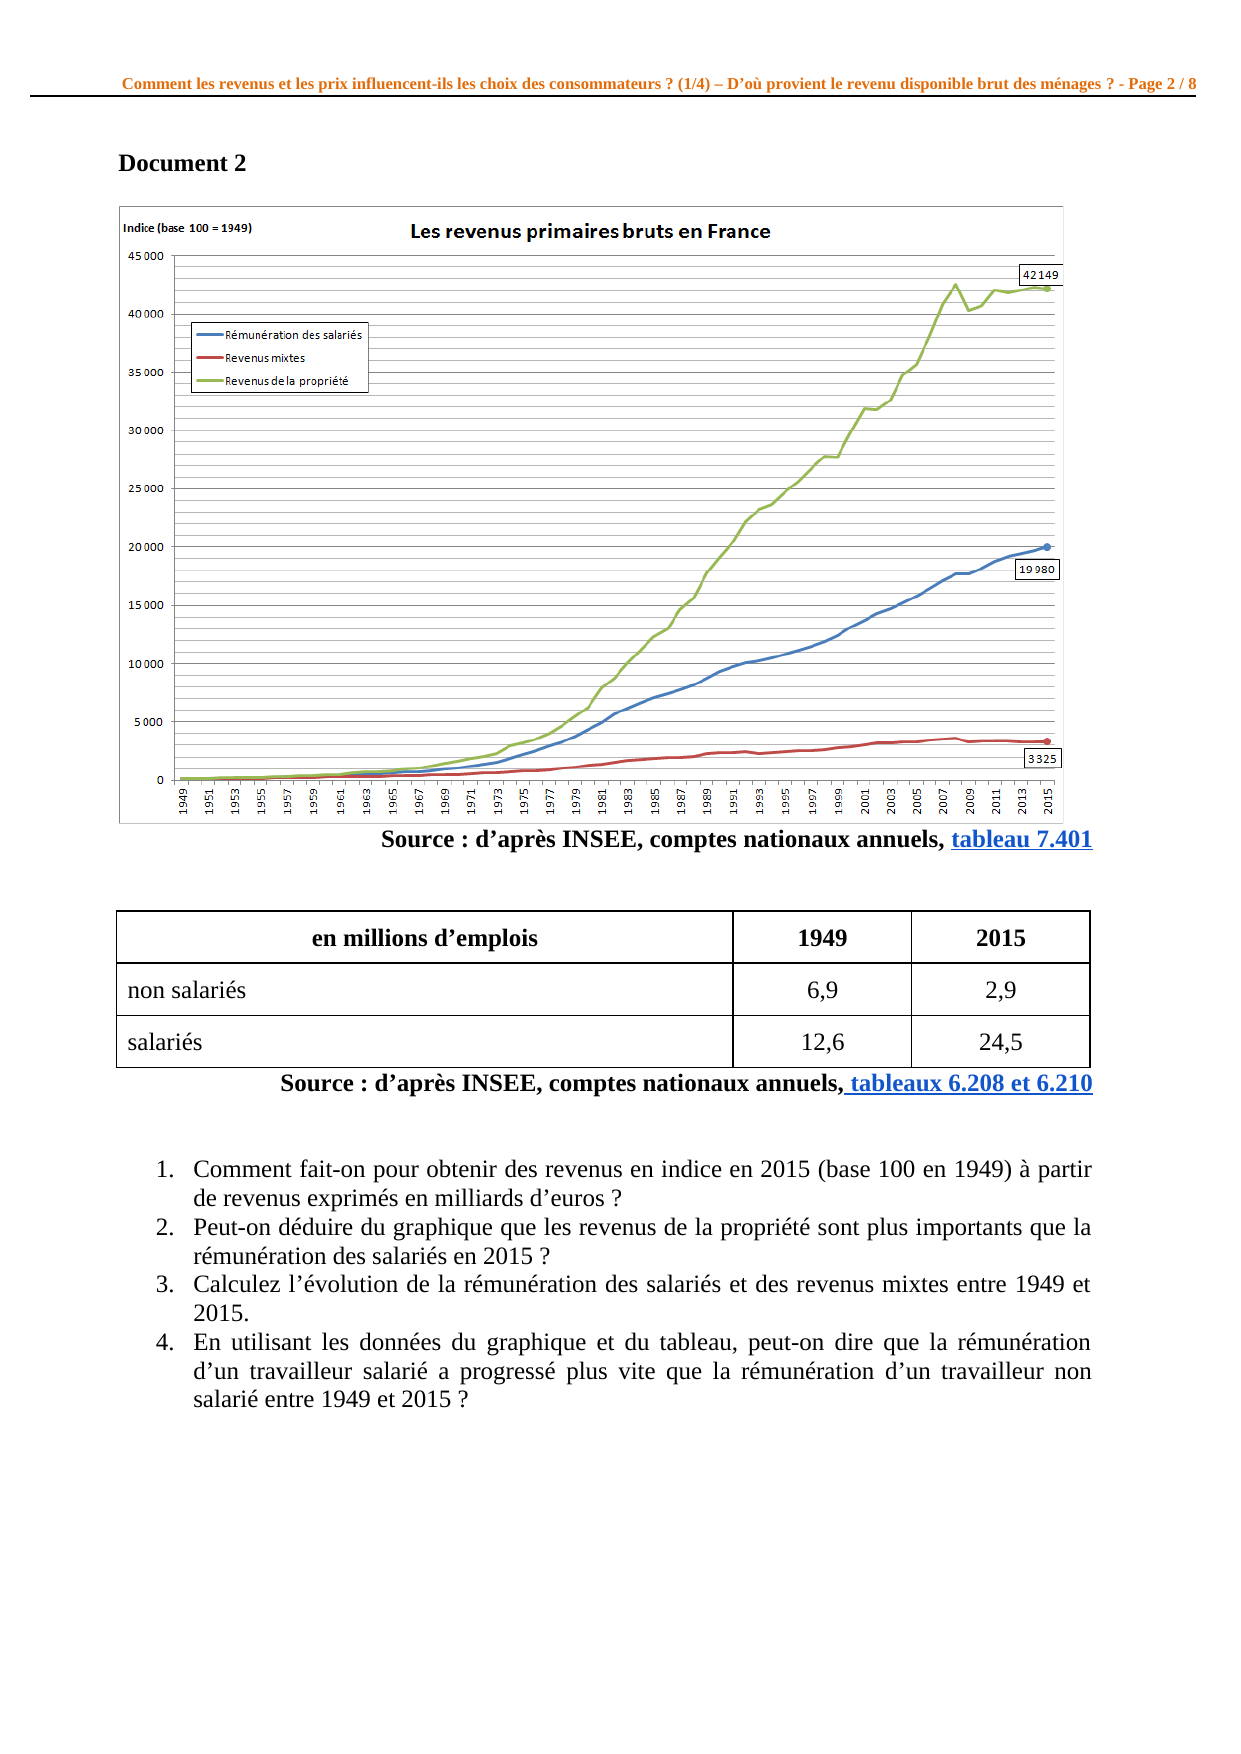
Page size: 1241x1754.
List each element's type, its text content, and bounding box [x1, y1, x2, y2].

table_header 2015 [912, 912, 1089, 962]
text Document 2 [118, 148, 1093, 176]
table_cell 24,5 [912, 1016, 1089, 1067]
list Peut-on déduire du graphique que les revenus de la propriété sont plus importants que la rémunération des salariés en 2015 ? [156, 1212, 1093, 1269]
table_cell 12,6 [734, 1016, 911, 1067]
table_header en millions d’emplois [117, 912, 732, 962]
list Calculez l’évolution de la rémunération des salariés et des revenus mixtes entre 1949 et 2015. [156, 1269, 1093, 1327]
table_cell 6,9 [734, 964, 911, 1014]
table_cell salariés [117, 1016, 732, 1067]
table_cell non salariés [117, 964, 732, 1014]
table_cell 2,9 [912, 964, 1089, 1014]
table_header 1949 [734, 912, 911, 962]
list En utilisant les données du graphique et du tableau, peut-on dire que la rémunération d’un travailleur salarié a progressé plus vite que la rémunération d’un travailleur non salarié entre 1949 et 2015 ? [156, 1327, 1093, 1413]
list Comment fait-on pour obtenir des revenus en indice en 2015 (base 100 en 1949) à partir de revenus exprimés en milliards d’euros ? [156, 1154, 1093, 1212]
text Source : d’après INSEE, comptes nationaux annuels, tableau 7.401 [118, 824, 1093, 853]
picture [118, 205, 1064, 824]
text Source : d’après INSEE, comptes nationaux annuels, tableaux 6.208 et 6.210 [118, 1068, 1093, 1097]
